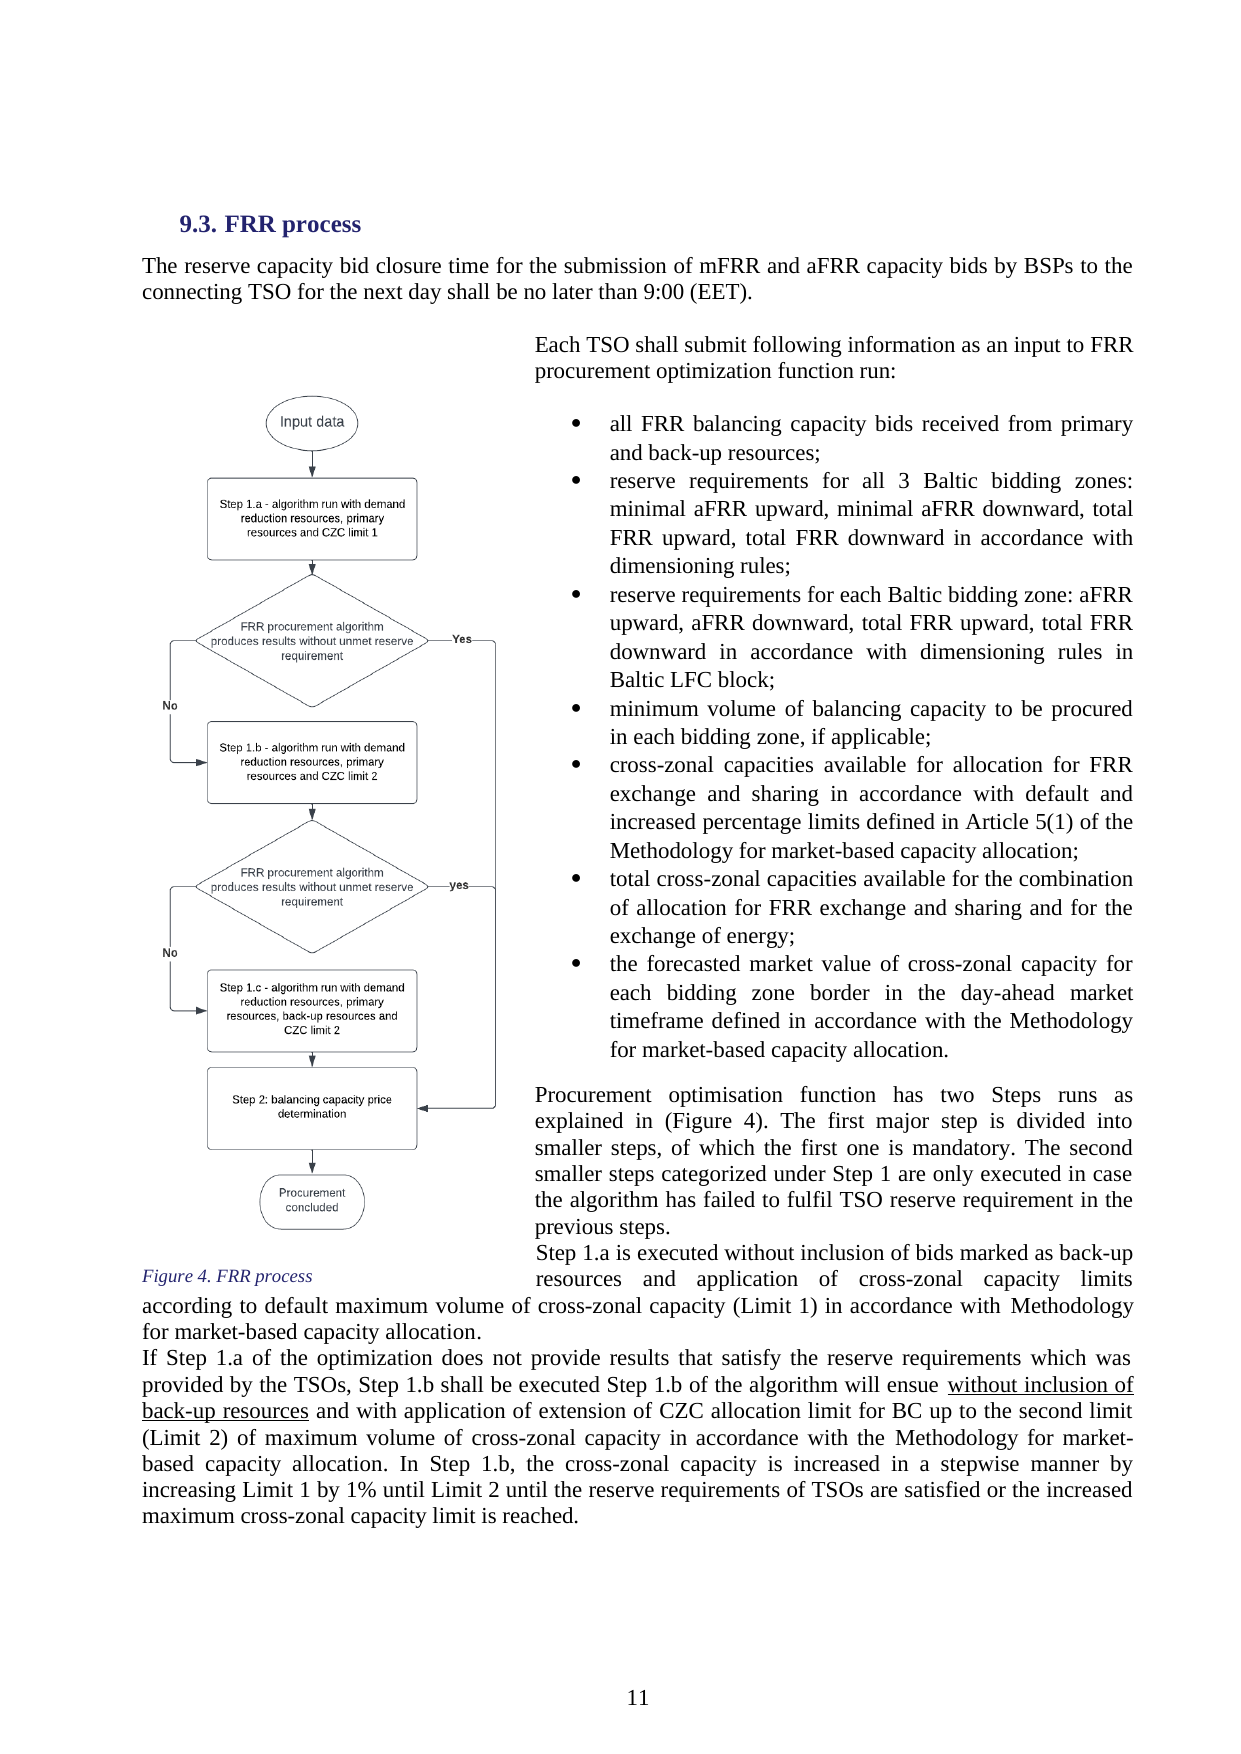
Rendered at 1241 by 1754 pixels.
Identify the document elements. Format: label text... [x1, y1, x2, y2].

text Each TSO shall submit following information as an input to FRR procurement optimization function run: [142, 331, 1134, 384]
text The reserve capacity bid closure time for the submission of mFRR and aFRR capacity bids by BSPs to the connecting TSO for the next day shall be no later than 9:00 (EET). [142, 252, 1134, 305]
list minimum volume of balancing capacity to be procured in each bidding zone, if applicable; [516, 694, 1134, 749]
list cross-zonal capacities available for allocation for FRR exchange and sharing in accordance with default and increased percentage limits defined in Article 5(1) of the Methodology for market-based capacity allocation; [516, 751, 1134, 863]
list total cross-zonal capacities available for the combination of allocation for FRR exchange and sharing and for the exchange of energy; [516, 865, 1134, 948]
text Step 1.a is executed without inclusion of bids marked as back-up resources and application of cross-zonal capacity limits according to default maximum volume of cross-zonal capacity (Limit 1) in accordance with Methodology for market-based capacity allocation. [142, 1239, 1134, 1344]
list the forecasted market value of cross-zonal capacity for each bidding zone border in the day-ahead market timeframe defined in accordance with the Methodology for market-based capacity allocation. [516, 951, 1134, 1062]
text If Step 1.a of the optimization does not provide results that satisfy the reserve requirements which was provided by the TSOs, Step 1.b shall be executed Step 1.b of the algorithm will ensue without inclusion of back-up resources and with application of extension of CZC allocation limit for BC up to the second limit (Limit 2) of maximum volume of cross-zonal capacity in accordance with the Methodology for market-based capacity allocation. In Step 1.b, the cross-zonal capacity is increased in a stepwise manner by increasing Limit 1 by 1% until Limit 2 until the reserve requirements of TSOs are satisfied or the increased maximum cross-zonal capacity limit is reached. [142, 1344, 1134, 1529]
list reserve requirements for all 3 Baltic bidding zones: minimal aFRR upward, minimal aFRR downward, total FRR upward, total FRR downward in accordance with dimensioning rules; [516, 467, 1134, 579]
picture [141, 339, 516, 1244]
list all FRR balancing capacity bids received from primary and back-up resources; [516, 410, 1134, 465]
list reserve requirements for each Baltic bidding zone: aFRR upward, aFRR downward, total FRR upward, total FRR downward in accordance with dimensioning rules in Baltic LFC block; [516, 581, 1134, 692]
text Procurement optimisation function has two Steps runs as explained in (Figure 4). The first major step is divided into smaller steps, of which the first one is mandatory. The second smaller steps categorized under Step 1 are only executed in case the algorithm has failed to fulfil TSO reserve requirement in the previous steps. [516, 1081, 1134, 1239]
list FRR process [179, 204, 1134, 239]
